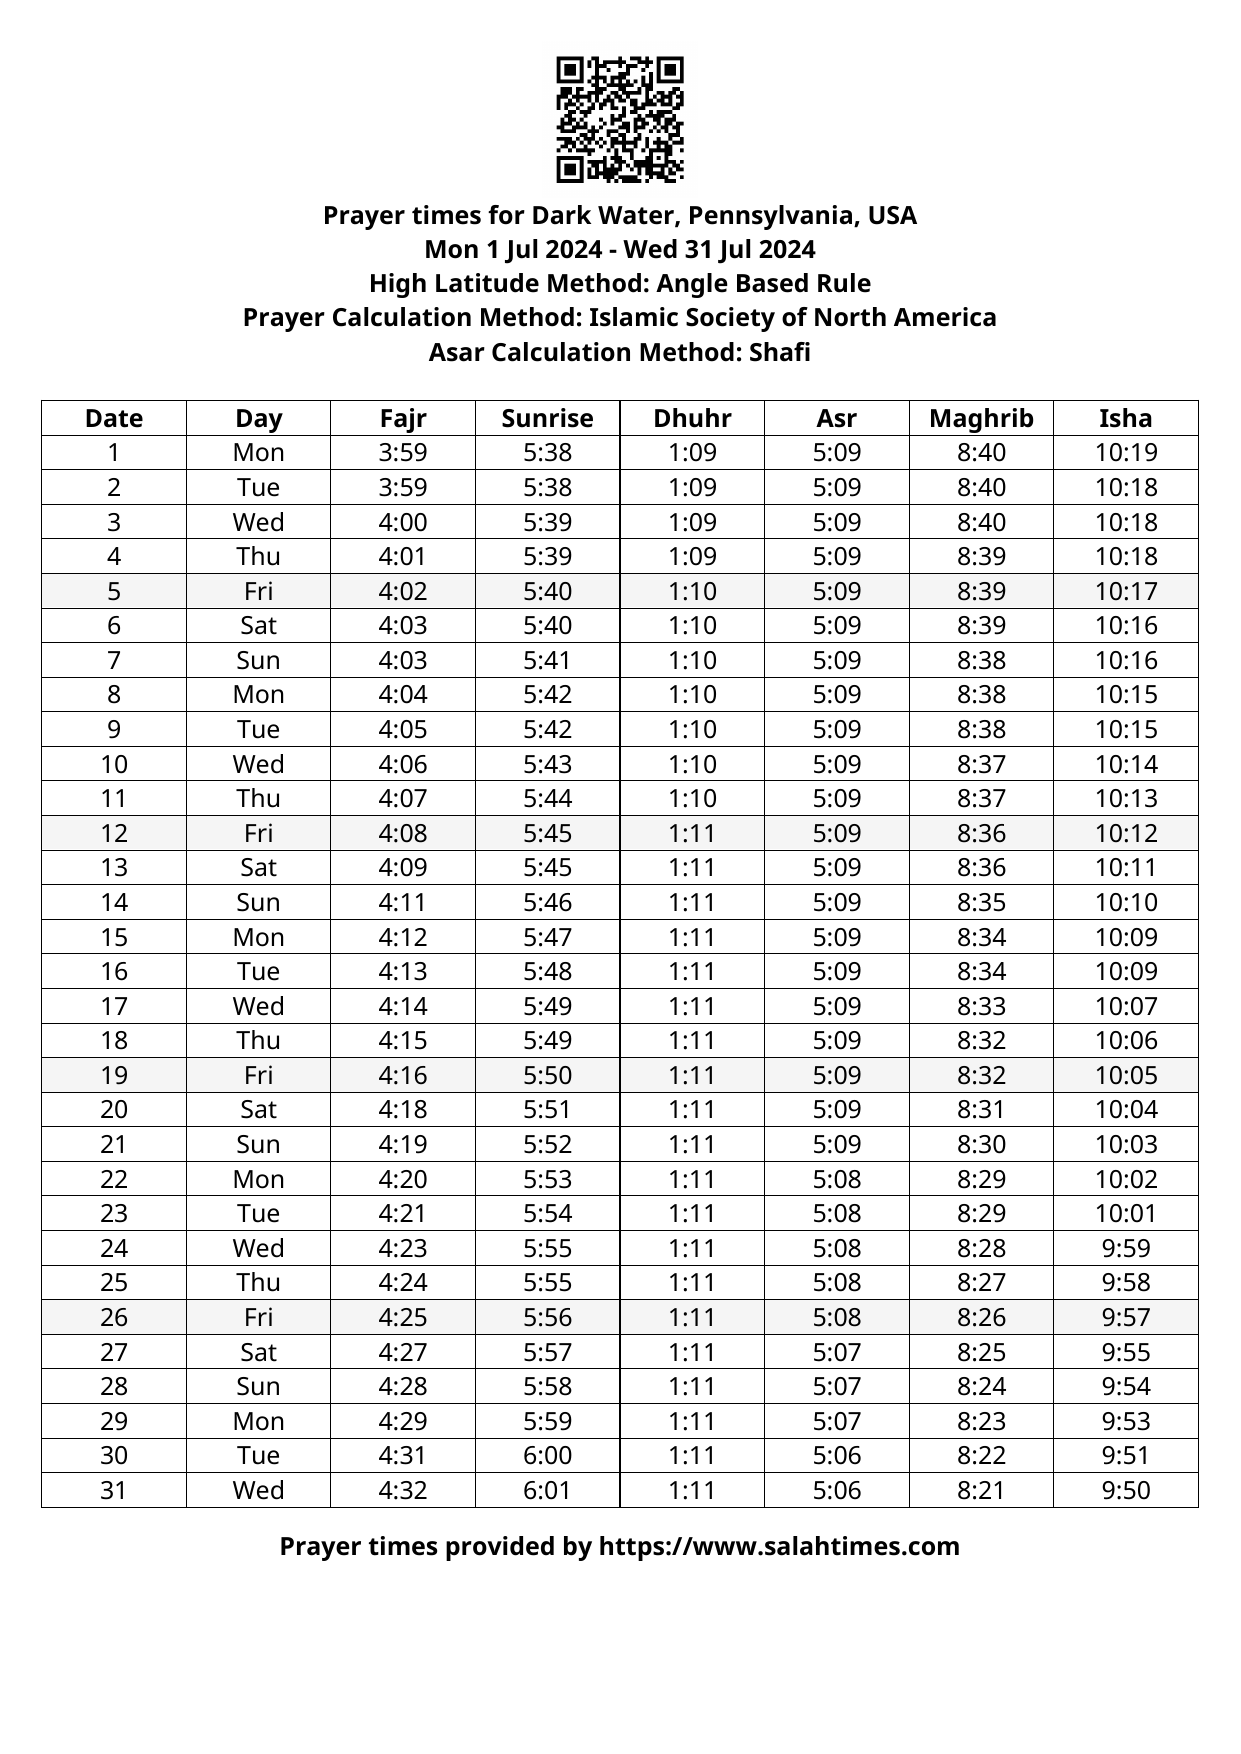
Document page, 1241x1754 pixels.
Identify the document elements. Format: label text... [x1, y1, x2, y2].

table_cell 18 [42, 1024, 186, 1057]
table_cell 10:10 [1054, 885, 1198, 919]
table_cell Tue [187, 1196, 330, 1230]
table_cell 5:08 [765, 1162, 909, 1195]
table_cell 1:09 [621, 505, 764, 538]
table_cell 15 [42, 920, 186, 953]
table_cell 22 [42, 1162, 186, 1195]
table_cell 5:08 [765, 1266, 909, 1299]
table_cell 8:30 [910, 1127, 1053, 1161]
table_cell 4:14 [331, 989, 475, 1022]
table_cell 4:23 [331, 1231, 475, 1264]
table_cell 5:07 [765, 1369, 909, 1403]
table_cell 8:24 [910, 1369, 1053, 1403]
table_cell 8:22 [910, 1439, 1053, 1472]
table_cell 4:24 [331, 1266, 475, 1299]
table_cell 5:38 [476, 470, 619, 504]
table_cell 4:19 [331, 1127, 475, 1161]
table_cell 1:10 [621, 643, 764, 677]
table_cell 5:09 [765, 851, 909, 884]
table_cell Sun [187, 1369, 330, 1403]
table_cell 10:14 [1054, 747, 1198, 780]
table_cell 1:11 [621, 885, 764, 919]
table_cell 6:00 [476, 1439, 619, 1472]
table_cell Tue [187, 1439, 330, 1472]
table_cell 9:58 [1054, 1266, 1198, 1299]
table_cell 4:11 [331, 885, 475, 919]
table_cell 5:09 [765, 1058, 909, 1092]
table_cell Wed [187, 1231, 330, 1264]
table_cell 10:09 [1054, 920, 1198, 953]
table_cell 9:55 [1054, 1335, 1198, 1368]
table_cell 4 [42, 539, 186, 573]
table_cell 4:32 [331, 1473, 475, 1507]
table_cell Tue [187, 954, 330, 988]
table_cell 1:09 [621, 539, 764, 573]
table_cell 5:59 [476, 1404, 619, 1437]
table_cell 1:10 [621, 781, 764, 815]
table_cell 5:09 [765, 574, 909, 607]
table_cell 24 [42, 1231, 186, 1264]
table_cell 14 [42, 885, 186, 919]
table_cell 5:57 [476, 1335, 619, 1368]
table_cell 19 [42, 1058, 186, 1092]
table_header Dhuhr [621, 401, 764, 434]
table_cell Mon [187, 1162, 330, 1195]
table_cell 8:36 [910, 851, 1053, 884]
table_cell 10:15 [1054, 678, 1198, 711]
table_cell 1:11 [621, 1266, 764, 1299]
table_header Date [42, 401, 186, 434]
table_cell 1:11 [621, 1231, 764, 1264]
table_cell 4:18 [331, 1093, 475, 1126]
table_cell 5:06 [765, 1439, 909, 1472]
table_cell 4:01 [331, 539, 475, 573]
table_cell 8:37 [910, 781, 1053, 815]
text Prayer times for Dark Water, Pennsylvania, USA [42, 198, 1198, 232]
table_cell 5:55 [476, 1266, 619, 1299]
table_cell 5:52 [476, 1127, 619, 1161]
table_cell 10:02 [1054, 1162, 1198, 1195]
table_cell 5:06 [765, 1473, 909, 1507]
table_cell 4:07 [331, 781, 475, 815]
table_cell 9 [42, 712, 186, 746]
table_cell 5:49 [476, 989, 619, 1022]
table_cell 4:13 [331, 954, 475, 988]
table_cell 1:10 [621, 747, 764, 780]
text Prayer Calculation Method: Islamic Society of North America [42, 300, 1198, 334]
table_cell 8:40 [910, 470, 1053, 504]
table_cell 9:50 [1054, 1473, 1198, 1507]
table_cell 2 [42, 470, 186, 504]
table_cell 10:19 [1054, 436, 1198, 469]
table_cell 10:16 [1054, 643, 1198, 677]
table_cell 5:50 [476, 1058, 619, 1092]
table_cell Wed [187, 1473, 330, 1507]
table_cell Tue [187, 470, 330, 504]
table_cell Wed [187, 747, 330, 780]
table_cell Thu [187, 1024, 330, 1057]
table_cell 8:33 [910, 989, 1053, 1022]
table_cell 6:01 [476, 1473, 619, 1507]
table_cell 10 [42, 747, 186, 780]
table_cell 8:39 [910, 609, 1053, 642]
table_cell 9:54 [1054, 1369, 1198, 1403]
table_cell Sat [187, 609, 330, 642]
table_cell 5:38 [476, 436, 619, 469]
table_cell 5:09 [765, 643, 909, 677]
table_cell 4:27 [331, 1335, 475, 1368]
table_cell 1:10 [621, 574, 764, 607]
table_cell 1:11 [621, 851, 764, 884]
table_cell 5:08 [765, 1231, 909, 1264]
table_cell Sun [187, 643, 330, 677]
table_cell 1:11 [621, 1093, 764, 1126]
table_cell Wed [187, 505, 330, 538]
table_cell 10:09 [1054, 954, 1198, 988]
table_cell 4:09 [331, 851, 475, 884]
table_cell 1:10 [621, 712, 764, 746]
table_cell 1:11 [621, 1024, 764, 1057]
table_cell 17 [42, 989, 186, 1022]
table_cell 5:09 [765, 505, 909, 538]
table_cell 4:00 [331, 505, 475, 538]
table_cell 8:36 [910, 816, 1053, 849]
table_cell Sat [187, 1335, 330, 1368]
table_cell 8:21 [910, 1473, 1053, 1507]
table_cell 5:09 [765, 539, 909, 573]
table_cell 5:09 [765, 816, 909, 849]
table_cell Tue [187, 712, 330, 746]
table_cell 31 [42, 1473, 186, 1507]
table_cell 5:09 [765, 712, 909, 746]
table_header Day [187, 401, 330, 434]
table_cell Sun [187, 1127, 330, 1161]
picture [542, 41, 699, 198]
table_cell 5:47 [476, 920, 619, 953]
table_cell 5:43 [476, 747, 619, 780]
table_cell 8:29 [910, 1162, 1053, 1195]
table_cell 8:35 [910, 885, 1053, 919]
table_cell 5:09 [765, 920, 909, 953]
table_cell 20 [42, 1093, 186, 1126]
table_cell 5:07 [765, 1404, 909, 1437]
table_header Isha [1054, 401, 1198, 434]
table_cell 13 [42, 851, 186, 884]
table_cell Fri [187, 1300, 330, 1334]
table_cell 1:11 [621, 1196, 764, 1230]
text Mon 1 Jul 2024 - Wed 31 Jul 2024 [42, 232, 1198, 266]
table_cell 5:09 [765, 1093, 909, 1126]
table_cell Sat [187, 851, 330, 884]
table_cell Mon [187, 678, 330, 711]
table_cell 8:29 [910, 1196, 1053, 1230]
table_cell 10:13 [1054, 781, 1198, 815]
table_cell 9:53 [1054, 1404, 1198, 1437]
table_cell 5:40 [476, 574, 619, 607]
table_cell 1:09 [621, 436, 764, 469]
table_cell 4:21 [331, 1196, 475, 1230]
table_cell Sat [187, 1093, 330, 1126]
table_cell 1:11 [621, 989, 764, 1022]
table_cell 1:11 [621, 954, 764, 988]
table_cell 1:11 [621, 1369, 764, 1403]
table_cell 23 [42, 1196, 186, 1230]
table_cell 8:40 [910, 436, 1053, 469]
table_cell 5:08 [765, 1300, 909, 1334]
table_cell 5:55 [476, 1231, 619, 1264]
table_cell 8:34 [910, 954, 1053, 988]
table_cell 5:39 [476, 505, 619, 538]
table_cell 4:15 [331, 1024, 475, 1057]
table_cell 8:32 [910, 1024, 1053, 1057]
table_cell 4:06 [331, 747, 475, 780]
table_cell 8:25 [910, 1335, 1053, 1368]
table_cell 5:09 [765, 885, 909, 919]
table_cell 10:03 [1054, 1127, 1198, 1161]
table_cell 5:48 [476, 954, 619, 988]
table_cell 5:49 [476, 1024, 619, 1057]
table_cell 5:09 [765, 436, 909, 469]
table_cell 5:08 [765, 1196, 909, 1230]
table_cell 27 [42, 1335, 186, 1368]
table_cell 5:07 [765, 1335, 909, 1368]
table_cell 4:31 [331, 1439, 475, 1472]
table_cell 5:09 [765, 989, 909, 1022]
table_cell 10:18 [1054, 505, 1198, 538]
table_cell 8:40 [910, 505, 1053, 538]
table_cell 5:09 [765, 678, 909, 711]
table_cell 11 [42, 781, 186, 815]
table_cell 10:05 [1054, 1058, 1198, 1092]
table_cell 4:03 [331, 609, 475, 642]
table_cell 5:09 [765, 609, 909, 642]
table_cell 8:39 [910, 574, 1053, 607]
table_cell 4:08 [331, 816, 475, 849]
table_cell 5:53 [476, 1162, 619, 1195]
table_cell 5:09 [765, 781, 909, 815]
table_cell 29 [42, 1404, 186, 1437]
table_cell 5:09 [765, 470, 909, 504]
table_cell 1:11 [621, 1473, 764, 1507]
table_cell 10:18 [1054, 539, 1198, 573]
table_cell 5:09 [765, 1024, 909, 1057]
table_cell Mon [187, 436, 330, 469]
table_cell 8:32 [910, 1058, 1053, 1092]
table_cell 1:10 [621, 678, 764, 711]
table_cell 4:20 [331, 1162, 475, 1195]
table_cell 8:34 [910, 920, 1053, 953]
table_cell 3:59 [331, 470, 475, 504]
table_cell Fri [187, 816, 330, 849]
table_cell 3 [42, 505, 186, 538]
table_cell 5:40 [476, 609, 619, 642]
table_cell Thu [187, 539, 330, 573]
table_cell 6 [42, 609, 186, 642]
table_cell 1:11 [621, 1404, 764, 1437]
table_cell 8:23 [910, 1404, 1053, 1437]
table_cell Mon [187, 920, 330, 953]
table_cell 1:11 [621, 920, 764, 953]
table_cell 3:59 [331, 436, 475, 469]
table_cell 1:11 [621, 1058, 764, 1092]
table_cell 5:44 [476, 781, 619, 815]
text Asar Calculation Method: Shafi [42, 334, 1198, 368]
table_cell Mon [187, 1404, 330, 1437]
table_cell 8:26 [910, 1300, 1053, 1334]
table_cell Wed [187, 989, 330, 1022]
table_cell 5:09 [765, 954, 909, 988]
table_cell 10:12 [1054, 816, 1198, 849]
table_cell 1:11 [621, 1335, 764, 1368]
table_cell 10:16 [1054, 609, 1198, 642]
table_cell 8:39 [910, 539, 1053, 573]
table_cell 5 [42, 574, 186, 607]
table_cell 5:41 [476, 643, 619, 677]
table_cell 8:38 [910, 643, 1053, 677]
table_cell 5:45 [476, 851, 619, 884]
table_cell 8:38 [910, 712, 1053, 746]
table_cell 8 [42, 678, 186, 711]
table_cell 8:28 [910, 1231, 1053, 1264]
text Prayer times provided by https://www.salahtimes.com [42, 1528, 1198, 1563]
table_cell 10:06 [1054, 1024, 1198, 1057]
table_cell Thu [187, 781, 330, 815]
table_cell Sun [187, 885, 330, 919]
table_cell 1:11 [621, 1439, 764, 1472]
table_cell 1:11 [621, 1300, 764, 1334]
table_cell 5:09 [765, 1127, 909, 1161]
table_cell 4:04 [331, 678, 475, 711]
table_cell 5:56 [476, 1300, 619, 1334]
table_cell Fri [187, 574, 330, 607]
table_cell 12 [42, 816, 186, 849]
table_cell 5:58 [476, 1369, 619, 1403]
table_cell 8:27 [910, 1266, 1053, 1299]
table_cell 30 [42, 1439, 186, 1472]
table_cell 7 [42, 643, 186, 677]
table_cell 1:09 [621, 470, 764, 504]
table_cell 5:42 [476, 712, 619, 746]
table_cell 10:11 [1054, 851, 1198, 884]
table_cell 10:01 [1054, 1196, 1198, 1230]
table_header Fajr [331, 401, 475, 434]
table_header Asr [765, 401, 909, 434]
table_header Maghrib [910, 401, 1053, 434]
table_cell 1:11 [621, 1127, 764, 1161]
table_cell 5:51 [476, 1093, 619, 1126]
table_header Sunrise [476, 401, 619, 434]
table_cell 4:28 [331, 1369, 475, 1403]
table_cell 16 [42, 954, 186, 988]
table_cell 9:51 [1054, 1439, 1198, 1472]
table_cell 10:04 [1054, 1093, 1198, 1126]
table_cell 4:16 [331, 1058, 475, 1092]
table_cell 10:15 [1054, 712, 1198, 746]
table_cell 4:03 [331, 643, 475, 677]
table_cell 10:18 [1054, 470, 1198, 504]
table_cell 4:05 [331, 712, 475, 746]
table_cell 21 [42, 1127, 186, 1161]
table_cell 4:02 [331, 574, 475, 607]
table_cell 5:39 [476, 539, 619, 573]
table_cell 9:59 [1054, 1231, 1198, 1264]
text High Latitude Method: Angle Based Rule [42, 266, 1198, 300]
table_cell 5:42 [476, 678, 619, 711]
table_cell 28 [42, 1369, 186, 1403]
table_cell 10:07 [1054, 989, 1198, 1022]
table_cell 4:12 [331, 920, 475, 953]
table_cell 25 [42, 1266, 186, 1299]
table_cell 8:37 [910, 747, 1053, 780]
table_cell 4:25 [331, 1300, 475, 1334]
table_cell 5:09 [765, 747, 909, 780]
table_cell 5:46 [476, 885, 619, 919]
table_cell 4:29 [331, 1404, 475, 1437]
table_cell 5:45 [476, 816, 619, 849]
table_cell 26 [42, 1300, 186, 1334]
table_cell Thu [187, 1266, 330, 1299]
table_cell 8:38 [910, 678, 1053, 711]
table_cell 10:17 [1054, 574, 1198, 607]
table_cell 1:11 [621, 816, 764, 849]
table_cell 5:54 [476, 1196, 619, 1230]
table_cell 8:31 [910, 1093, 1053, 1126]
table_cell 1 [42, 436, 186, 469]
table_cell 1:10 [621, 609, 764, 642]
table_cell 1:11 [621, 1162, 764, 1195]
table_cell 9:57 [1054, 1300, 1198, 1334]
table_cell Fri [187, 1058, 330, 1092]
